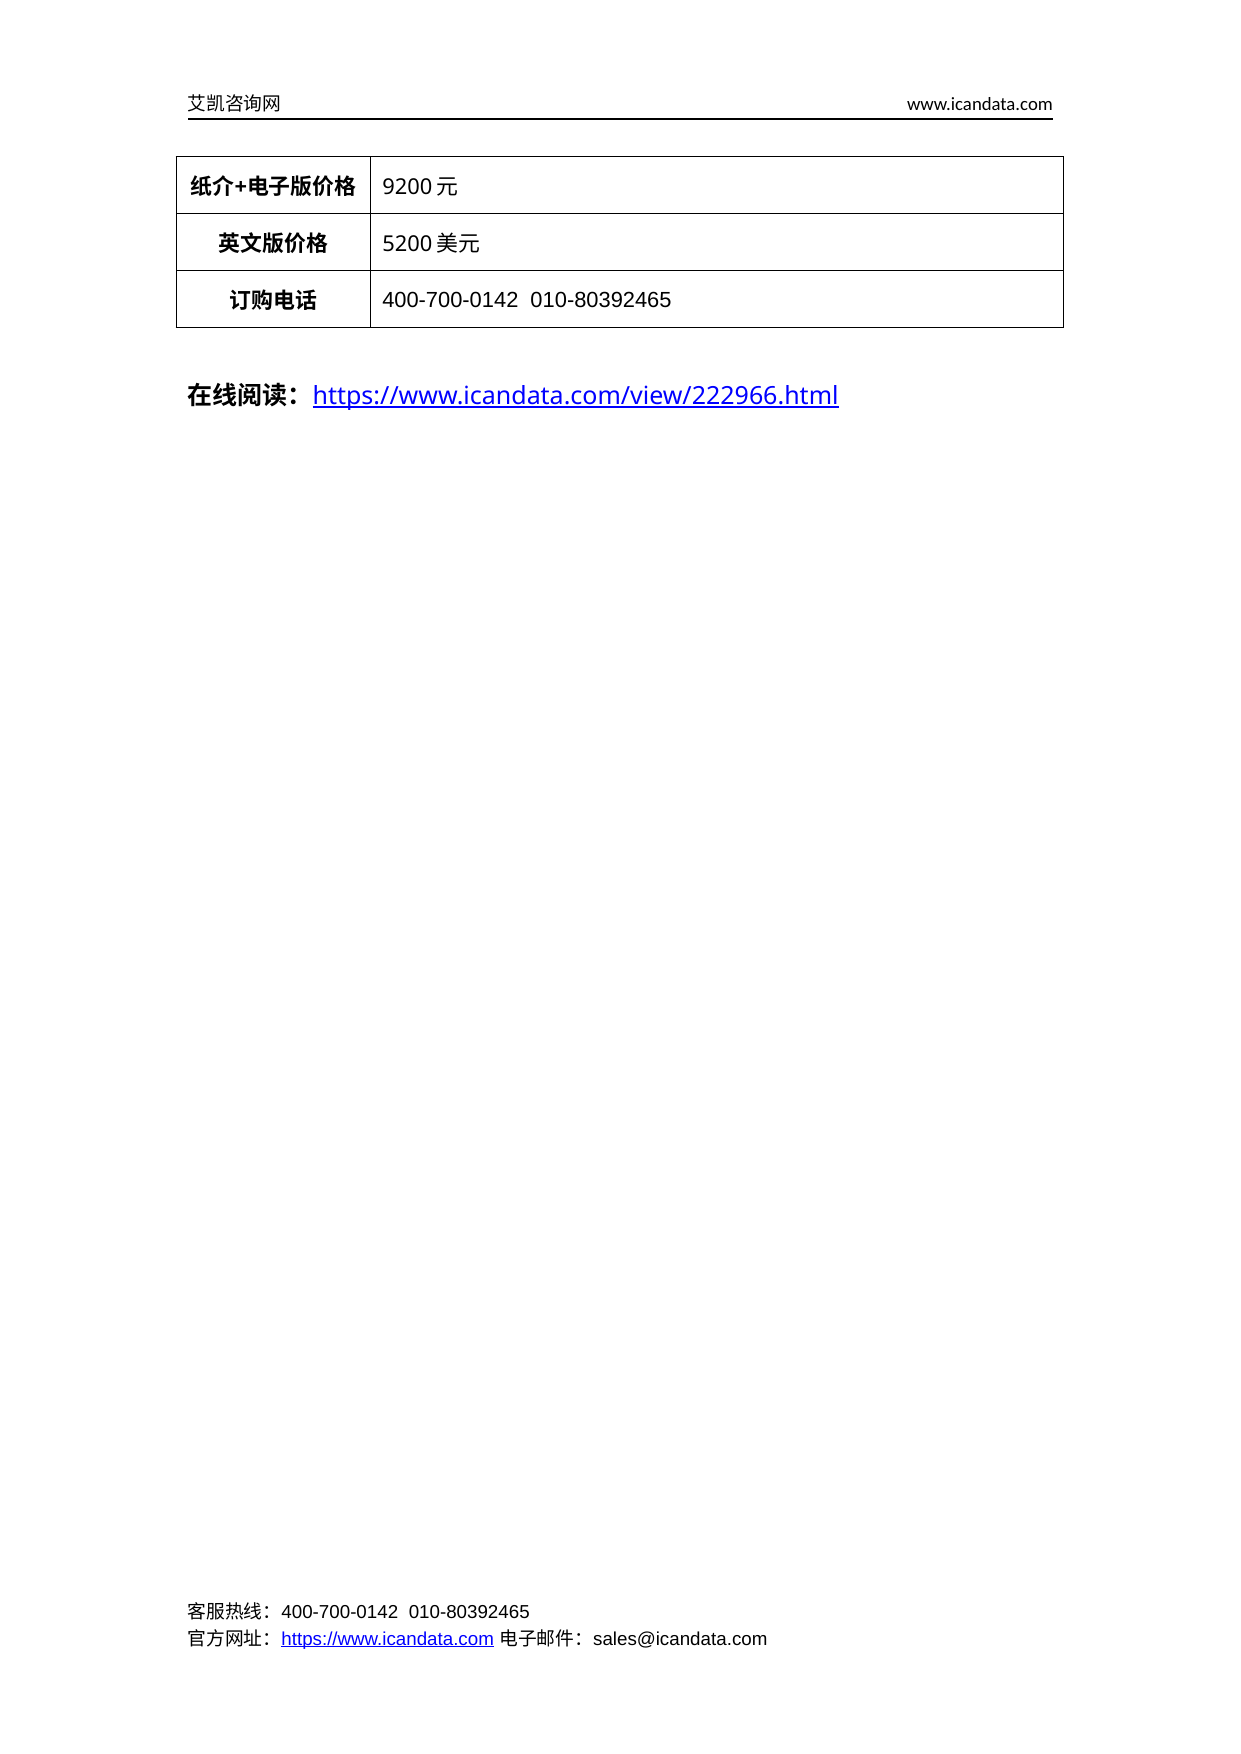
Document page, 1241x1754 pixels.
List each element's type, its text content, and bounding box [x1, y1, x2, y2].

table_cell 5200美元 [371, 214, 1063, 270]
table_cell 纸介+电子版价格 [177, 157, 370, 213]
table_cell 9200元 [371, 157, 1063, 213]
text 在线阅读：https://www.icandata.com/view/222966.html [187, 361, 1053, 426]
table_cell 英文版价格 [177, 214, 370, 270]
table_cell 订购电话 [177, 271, 370, 327]
table_cell 400-700-0142 010-80392465 [371, 271, 1063, 327]
